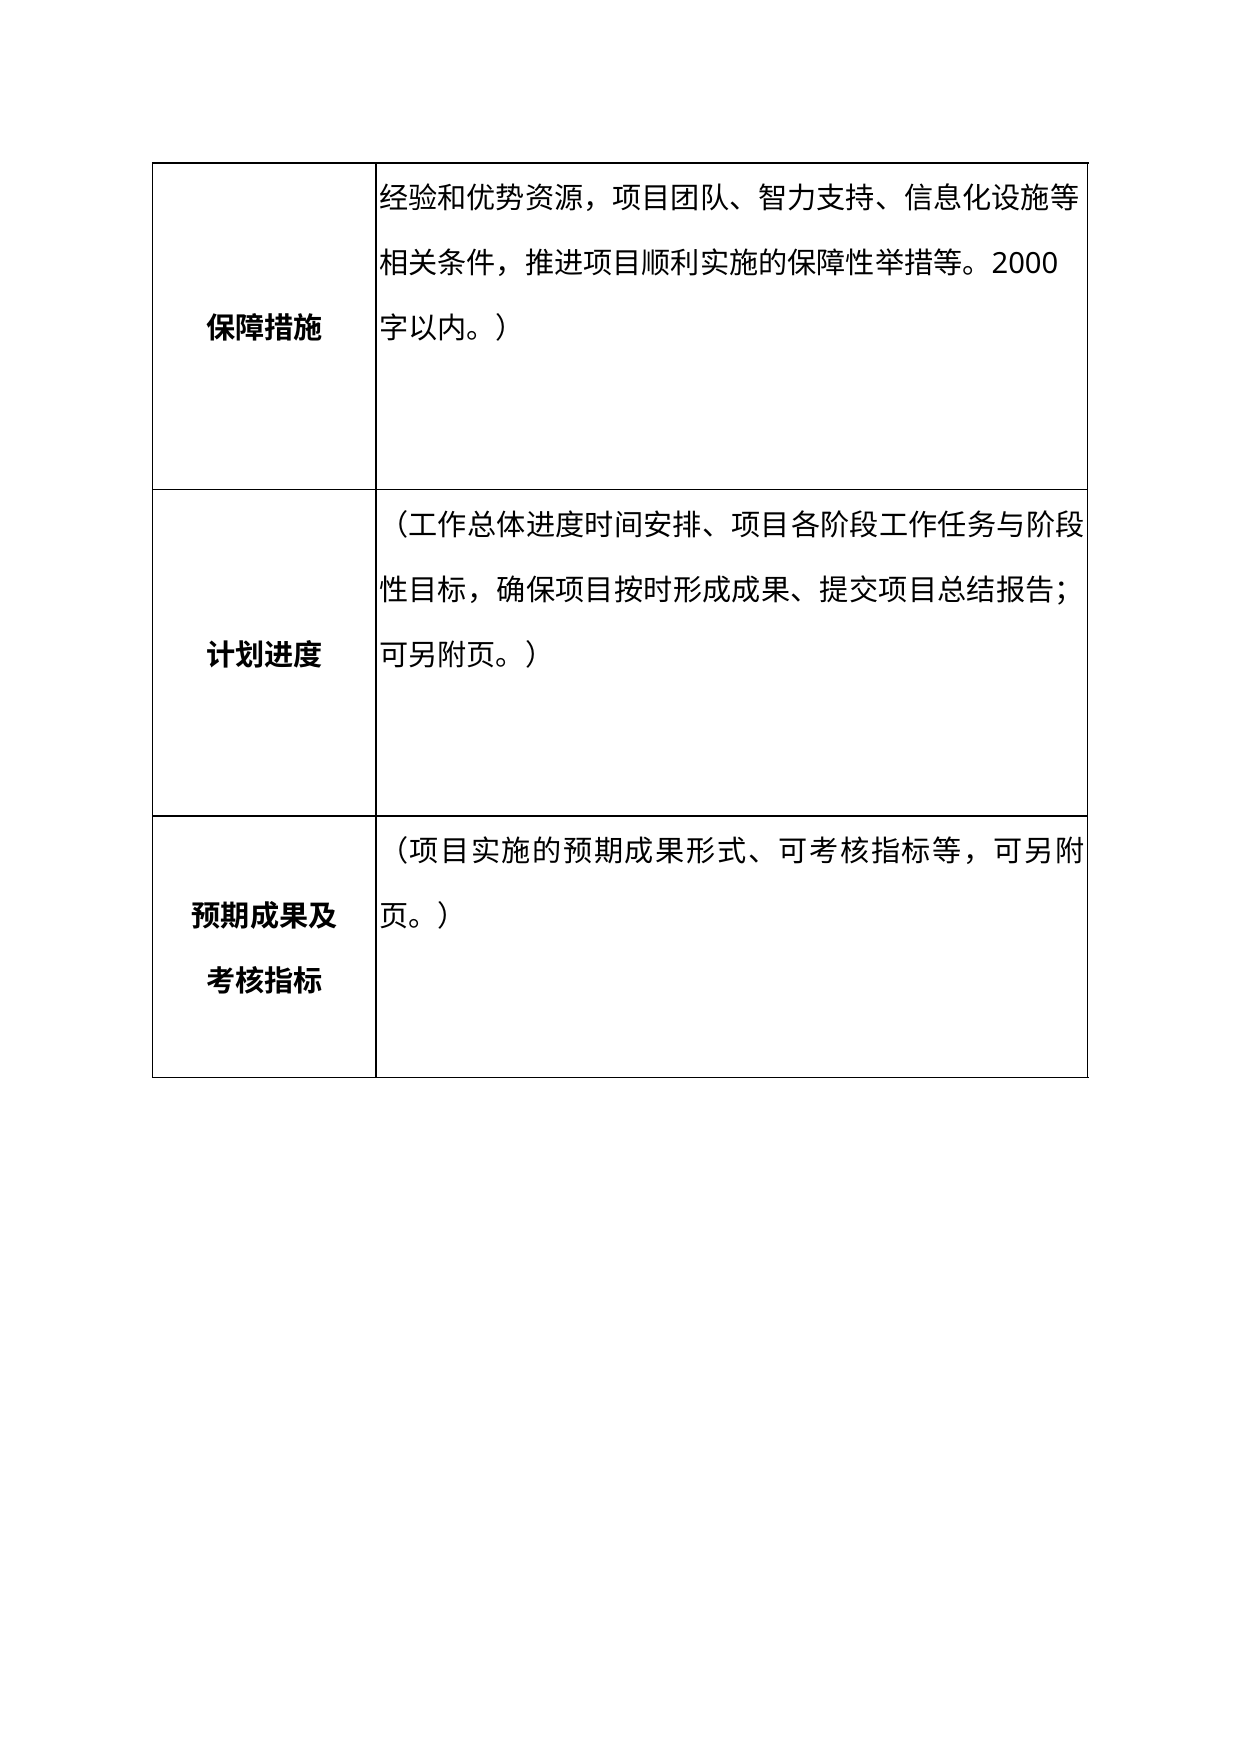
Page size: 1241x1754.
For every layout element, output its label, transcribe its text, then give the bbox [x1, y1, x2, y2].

table_cell （项目实施的预期成果形式、可考核指标等，可另附页。） [377, 817, 1087, 1077]
table_cell 计划进度 [153, 490, 375, 815]
table_cell 工作基础及 保障措施 [153, 164, 375, 488]
table_cell 预期成果及 考核指标 [153, 817, 375, 1077]
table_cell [377, 164, 1087, 488]
table_cell （工作总体进度时间安排、项目各阶段工作任务与阶段性目标，确保项目按时形成成果、提交项目总结报告；可另附页。） [377, 490, 1087, 815]
